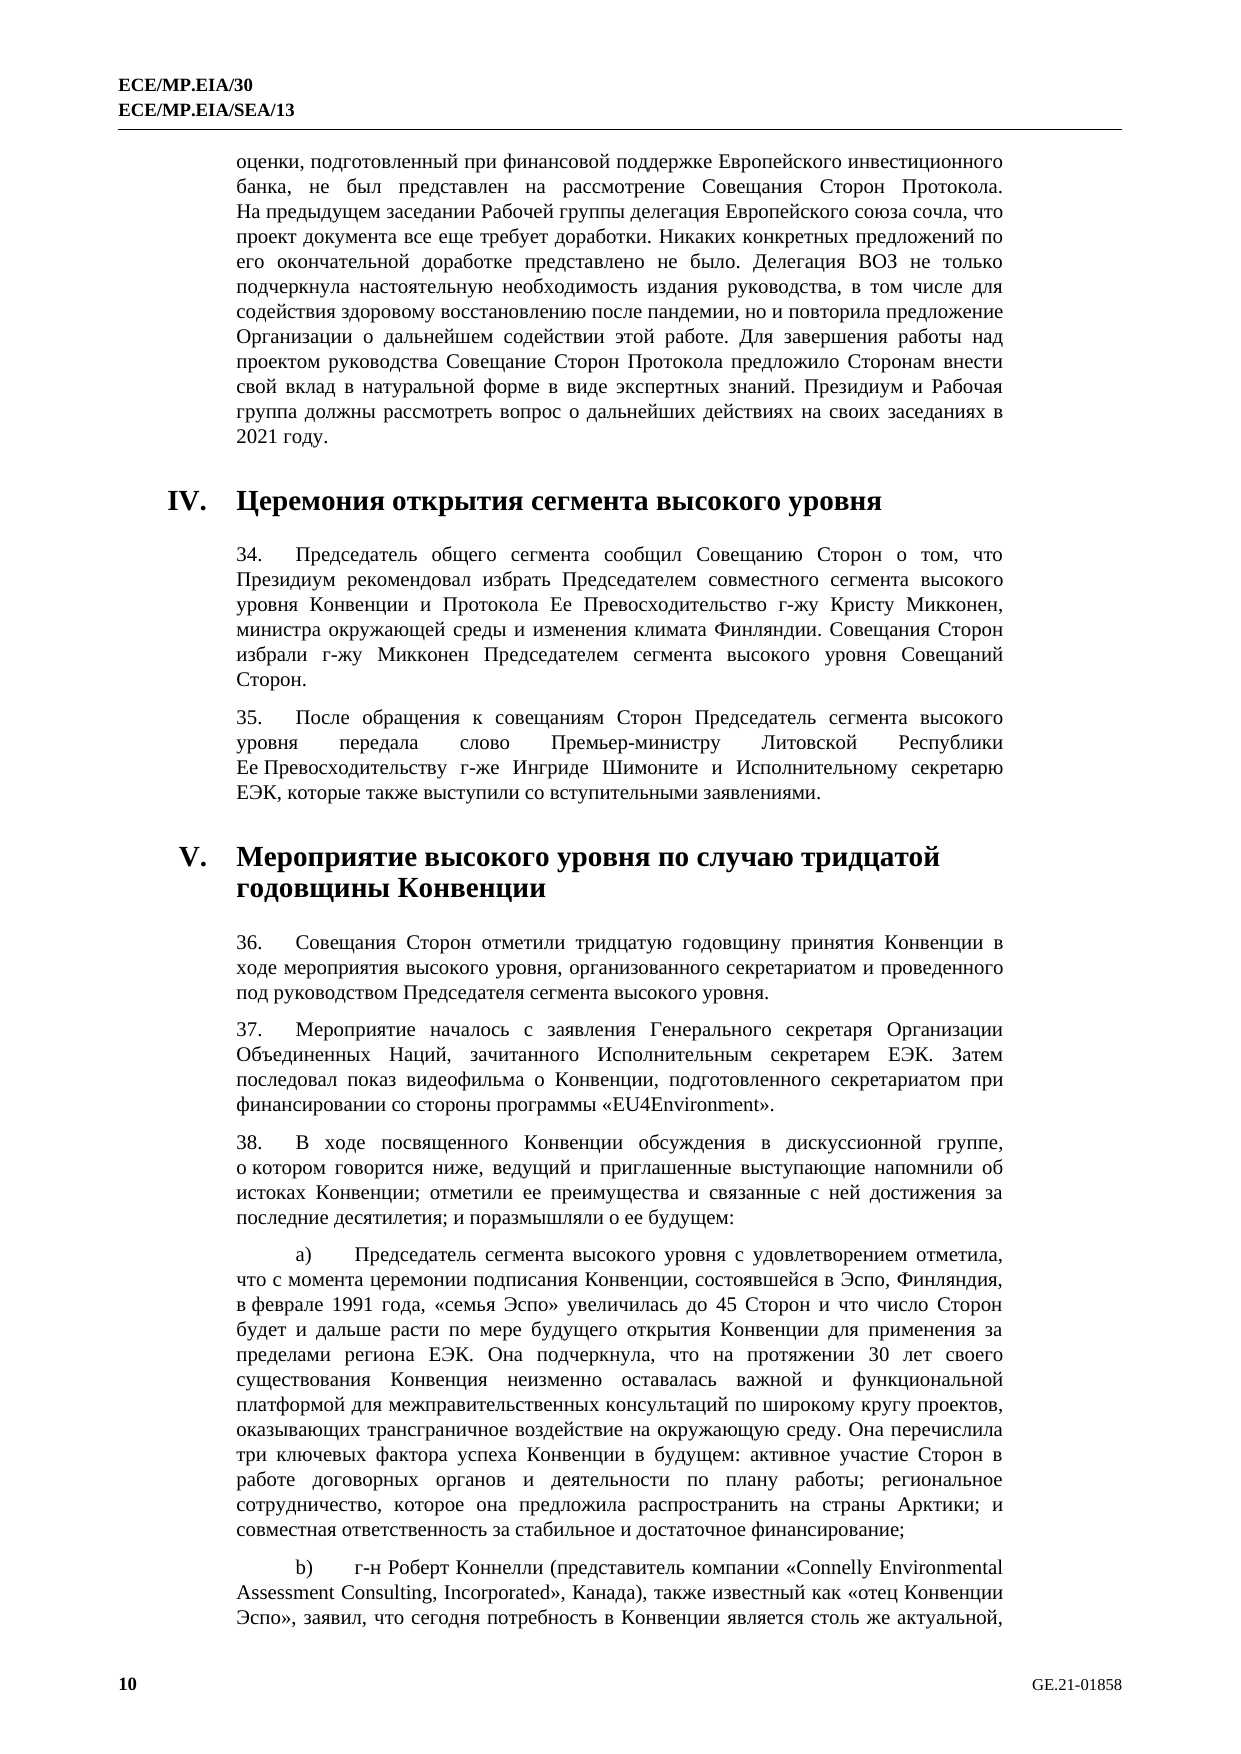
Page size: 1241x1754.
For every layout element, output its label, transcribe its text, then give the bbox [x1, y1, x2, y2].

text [236, 148, 1004, 448]
text 36. Совещания Сторон отметили тридцатую годовщину принятия Конвенции в ходе мероприятия высокого уровня, организованного секретариатом и проведенного под руководством Председателя сегмента высокого уровня. [236, 929, 1004, 1004]
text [236, 1554, 1004, 1629]
text 37. Мероприятие началось с заявления Генерального секретаря Организации Объединенных Наций, зачитанного Исполнительным секретарем ЕЭК. Затем последовал показ видеофильма о Конвенции, подготовленного секретариатом при финансировании со стороны программы «EU4Environment». [236, 1016, 1004, 1116]
text a) Председатель сегмента высокого уровня с удовлетворением отметила, что с момента церемонии подписания Конвенции, состоявшейся в Эспо, Финляндия, в феврале 1991 года, «семья Эспо» увеличилась до 45 Сторон и что число Сторон будет и дальше расти по мере будущего открытия Конвенции для применения за пределами региона ЕЭК. Она подчеркнула, что на протяжении 30 лет своего существования Конвенция неизменно оставалась важной и функциональной платформой для межправительственных консультаций по широкому кругу проектов, оказывающих трансграничное воздействие на окружающую среду. Она перечислила три ключевых фактора успеха Конвенции в будущем: активное участие Сторон в работе договорных органов и деятельности по плану работы; региональное сотрудничество, которое она предложила распространить на страны Арктики; и совместная ответственность за стабильное и достаточное финансирование; [236, 1241, 1004, 1541]
text 34. Председатель общего сегмента сообщил Совещанию Сторон о том, что Президиум рекомендовал избрать Председателем совместного сегмента высокого уровня Конвенции и Протокола Ее Превосходительство г-жу Кристу Микконен, министра окружающей среды и изменения климата Финляндии. Совещания Сторон избрали г-жу Микконен Председателем сегмента высокого уровня Совещаний Сторон. [236, 541, 1004, 691]
text V. Мероприятие высокого уровня по случаю тридцатой годовщины Конвенции [118, 841, 1004, 904]
text 38. В ходе посвященного Конвенции обсуждения в дискуссионной группе, о котором говорится ниже, ведущий и приглашенные выступающие напомнили об истоках Конвенции; отметили ее преимущества и связанные с ней достижения за последние десятилетия; и поразмышляли о ее будущем: [236, 1129, 1004, 1229]
text 35. После обращения к совещаниям Сторон Председатель сегмента высокого уровня передала слово Премьер-министру Литовской Республики Ее Превосходительству г-же Ингриде Шимоните и Исполнительному секретарю ЕЭК, которые также выступили со вступительными заявлениями. [236, 704, 1004, 804]
text IV. Церемония открытия сегмента высокого уровня [118, 485, 1004, 516]
